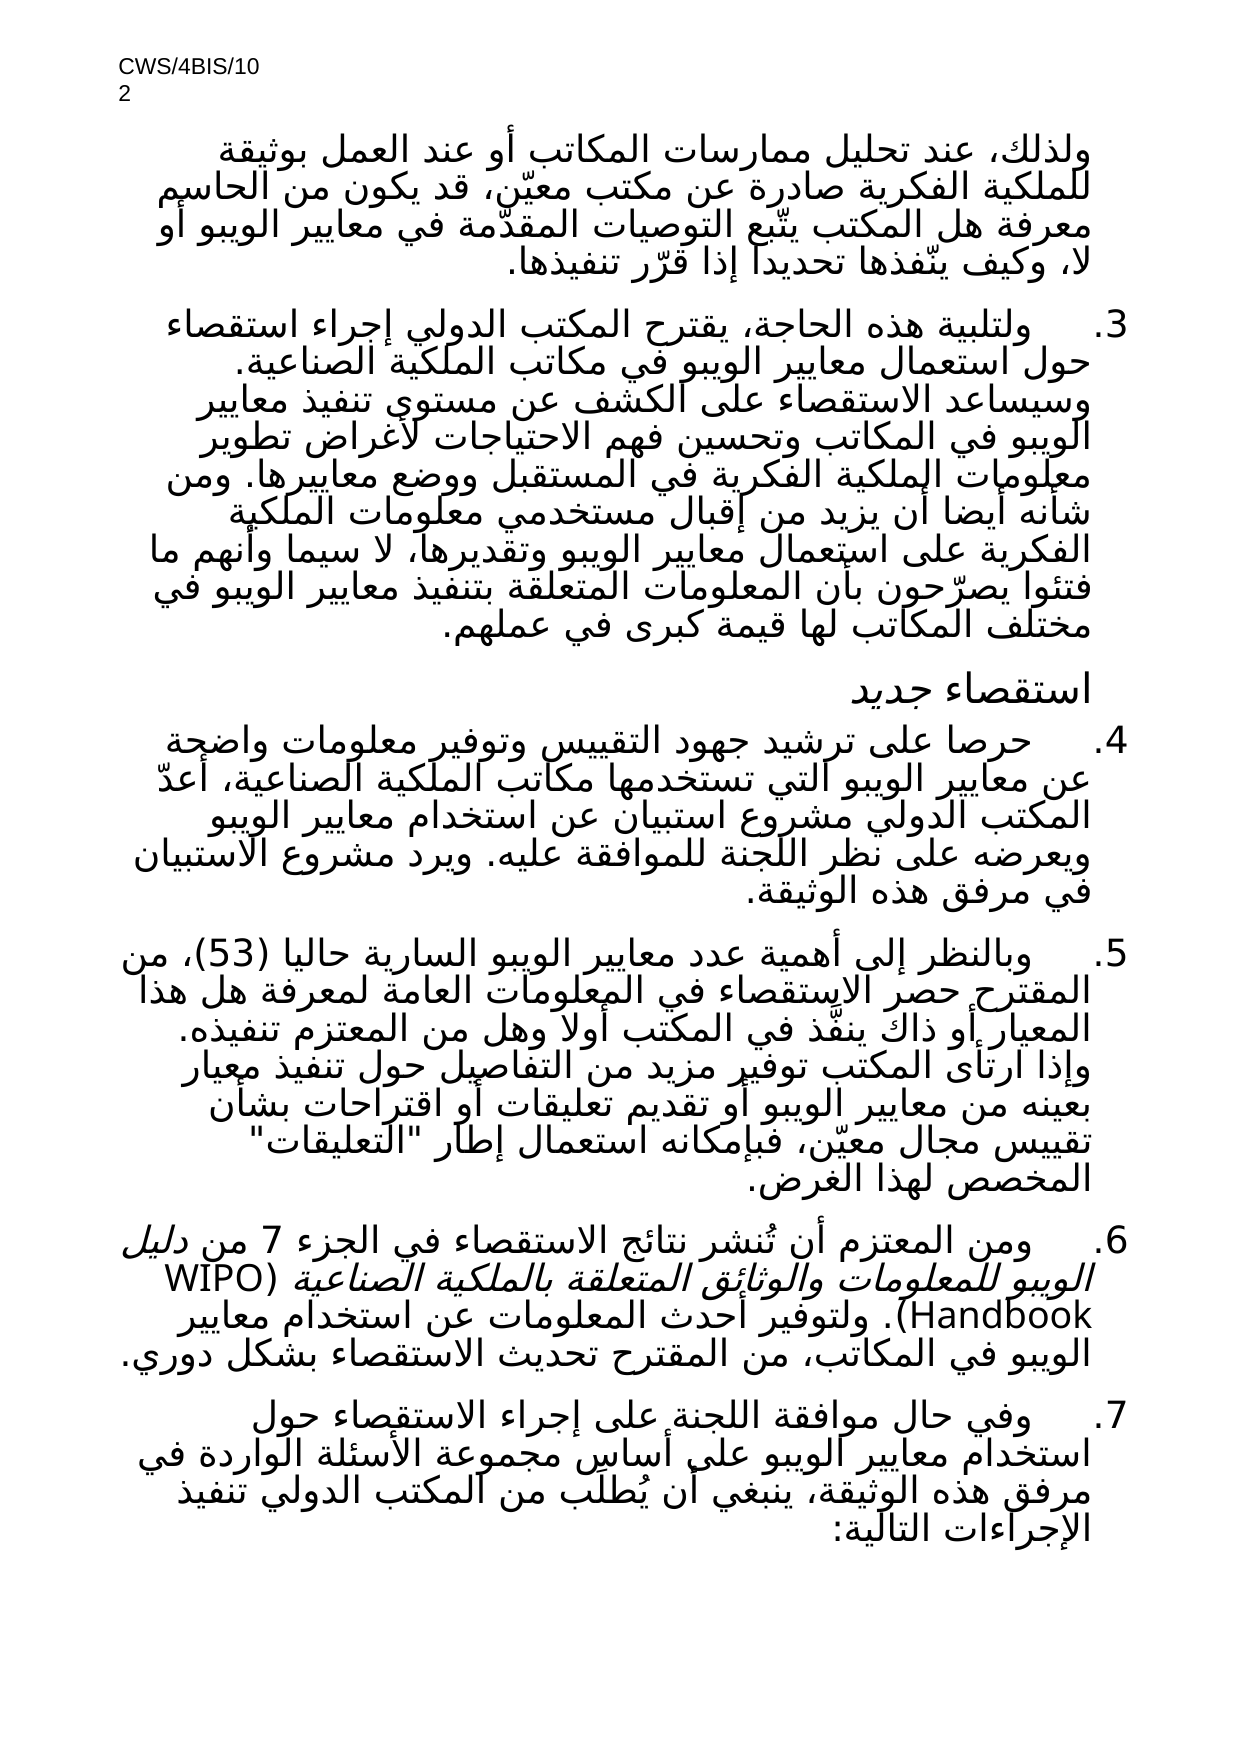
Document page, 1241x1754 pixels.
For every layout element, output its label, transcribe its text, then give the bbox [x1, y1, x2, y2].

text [118, 132, 1092, 282]
text وبالنظر إلى أهمية عدد معايير الويبو السارية حاليا (53)، من المقترح حصر الاستقصاء في المعلومات العامة لمعرفة هل هذا المعيار أو ذاك ينفَّذ في المكتب أولا وهل من المعتزم تنفيذه. وإذا ارتأى المكتب توفير مزيد من التفاصيل حول تنفيذ معيار بعينه من معايير الويبو أو تقديم تعليقات أو اقتراحات بشأن تقييس مجال معيّن، فبإمكانه استعمال إطار "التعليقات" المخصص لهذا الغرض. [118, 936, 1092, 1199]
text ومن المعتزم أن تُنشر نتائج الاستقصاء في الجزء 7 من دليل الويبو للمعلومات والوثائق المتعلقة بالملكية الصناعية (WIPO Handbook). ولتوفير أحدث المعلومات عن استخدام معايير الويبو في المكاتب، من المقترح تحديث الاستقصاء بشكل دوري. [118, 1224, 1092, 1374]
text وفي حال موافقة اللجنة على إجراء الاستقصاء حول استخدام معايير الويبو على أساس مجموعة الأسئلة الواردة في مرفق هذه الوثيقة، ينبغي أن يُطلَب من المكتب الدولي تنفيذ الإجراءات التالية: [118, 1399, 1092, 1549]
text حرصا على ترشيد جهود التقييس وتوفير معلومات واضحة عن معايير الويبو التي تستخدمها مكاتب الملكية الصناعية، أعدّ المكتب الدولي مشروع استبيان عن استخدام معايير الويبو ويعرضه على نظر اللجنة للموافقة عليه. ويرد مشروع الاستبيان في مرفق هذه الوثيقة. [118, 724, 1092, 911]
text ولتلبية هذه الحاجة، يقترح المكتب الدولي إجراء استقصاء حول استعمال معايير الويبو في مكاتب الملكية الصناعية. وسيساعد الاستقصاء على الكشف عن مستوى تنفيذ معايير الويبو في المكاتب وتحسين فهم الاحتياجات لأغراض تطوير معلومات الملكية الفكرية في المستقبل ووضع معاييرها. ومن شأنه أيضا أن يزيد من إقبال مستخدمي معلومات الملكية الفكرية على استعمال معايير الويبو وتقديرها، لا سيما وأنهم ما فتئوا يصرّحون بأن المعلومات المتعلقة بتنفيذ معايير الويبو في مختلف المكاتب لها قيمة كبرى في عملهم. [118, 307, 1092, 645]
subtitle استقصاء جديد [118, 670, 1092, 711]
